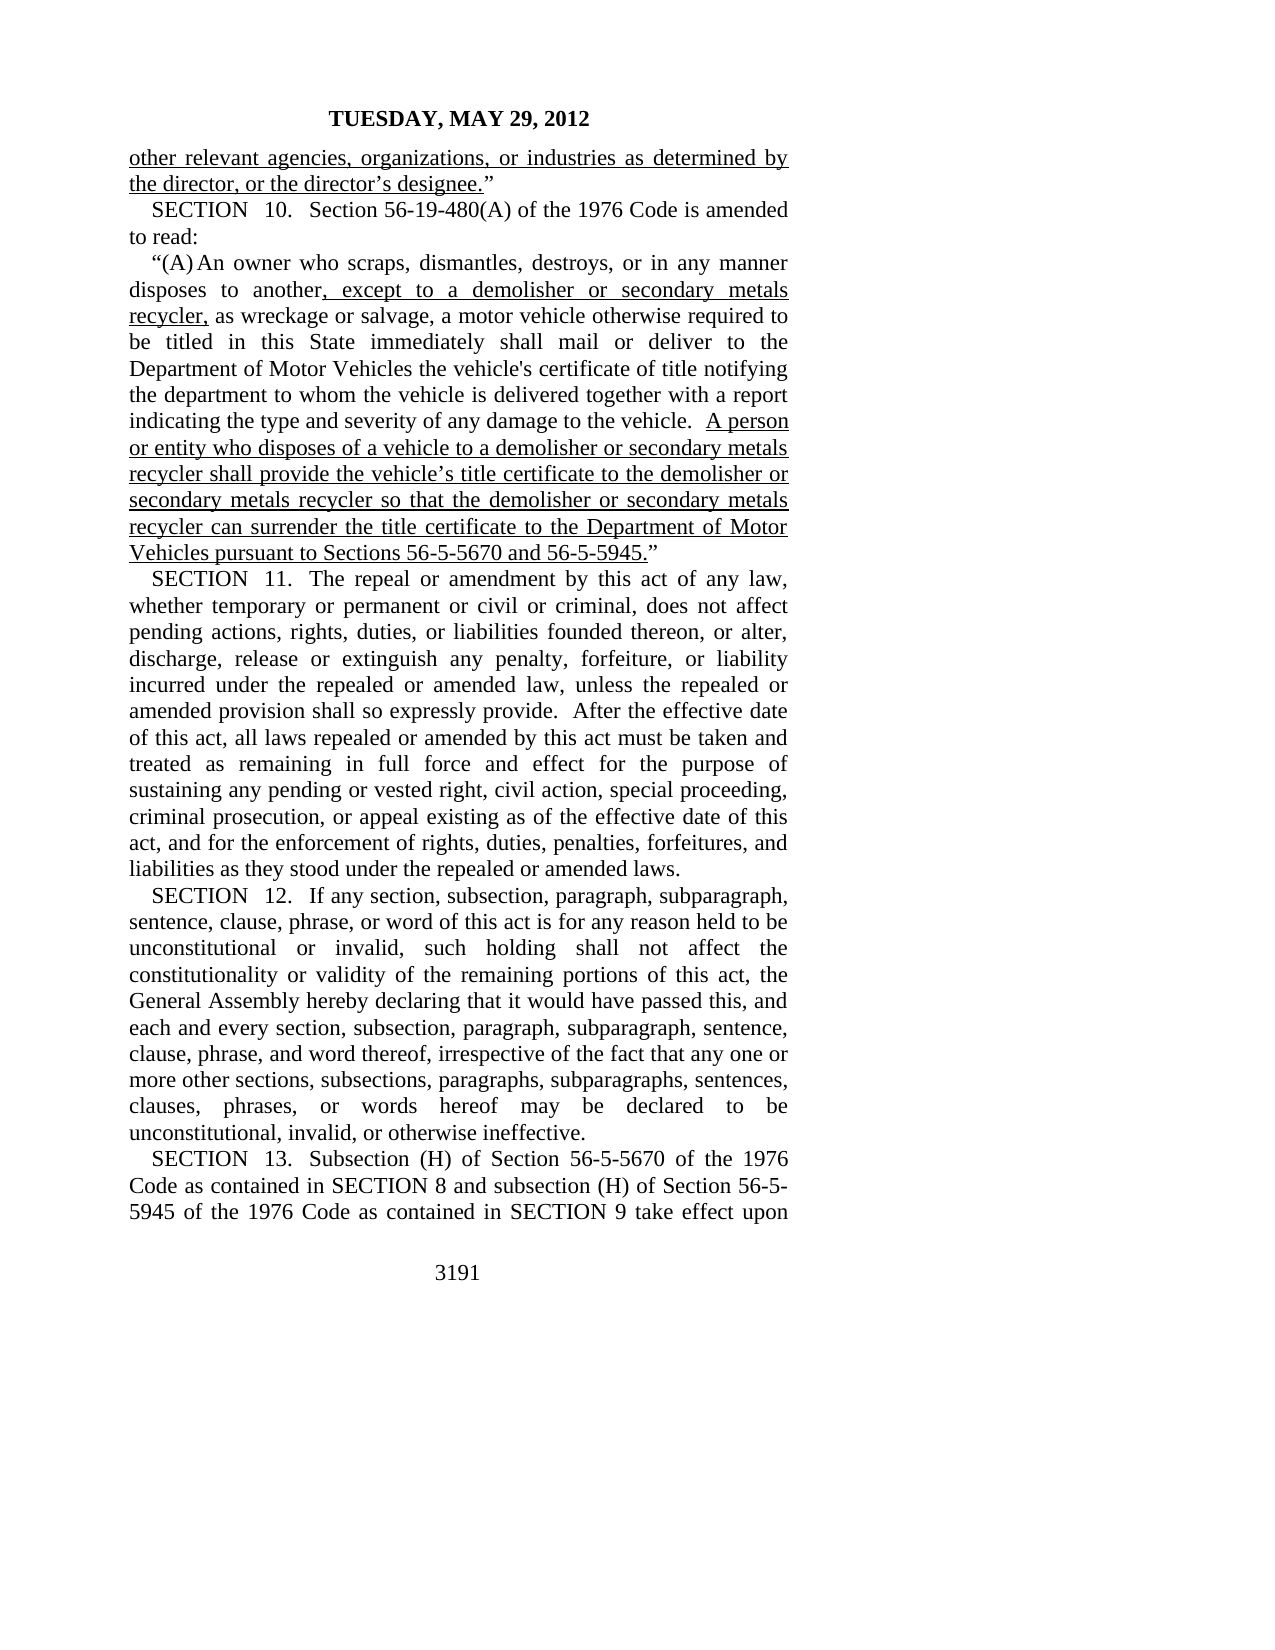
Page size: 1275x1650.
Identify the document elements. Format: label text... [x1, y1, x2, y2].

text SECTION 10. Section 56-19-480(A) of the 1976 Code is amended to read: [129, 197, 789, 249]
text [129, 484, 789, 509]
text SECTION 12. If any section, subsection, paragraph, subparagraph, sentence, clause, phrase, or word of this act is for any reason held to be unconstitutional or invalid, such holding shall not affect the constitutionality or validity of the remaining portions of this act, the General Assembly hereby declaring that it would have passed this, and each and every section, subsection, paragraph, subparagraph, sentence, clause, phrase, and word thereof, irrespective of the fact that any one or more other sections, subsections, paragraphs, subparagraphs, sentences, clauses, phrases, or words hereof may be declared to be unconstitutional, invalid, or otherwise ineffective. [129, 882, 789, 1145]
text SECTION 11. The repeal or amendment by this act of any law, whether temporary or permanent or civil or criminal, does not affect pending actions, rights, duties, or liabilities founded thereon, or alter, discharge, release or extinguish any penalty, forfeiture, or liability incurred under the repealed or amended law, unless the repealed or amended provision shall so expressly provide. After the effective date of this act, all laws repealed or amended by this act must be taken and treated as remaining in full force and effect for the purpose of sustaining any pending or vested right, civil action, special proceeding, criminal prosecution, or appeal existing as of the effective date of this act, and for the enforcement of rights, duties, penalties, forfeitures, and liabilities as they stood under the repealed or amended laws. [129, 566, 789, 882]
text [129, 1145, 789, 1224]
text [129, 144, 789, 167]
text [129, 168, 789, 197]
text “(A) An owner who scraps, dismantles, destroys, or in any manner disposes to another, except to a demolisher or secondary metals recycler, as wreckage or salvage, a motor vehicle otherwise required to be titled in this State immediately shall mail or deliver to the Department of Motor Vehicles the vehicle's certificate of title notifying the department to whom the vehicle is delivered together with a report indicating the type and severity of any damage to the vehicle. A person or entity who disposes of a vehicle to a demolisher or secondary metals recycler shall provide the vehicle’s title certificate to the demolisher or secondary metals recycler so that the demolisher or secondary metals recycler can surrender the title certificate to the Department of Motor Vehicles pursuant to Sections 56-5-5670 and 56-5-5945.” [129, 249, 789, 457]
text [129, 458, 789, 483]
